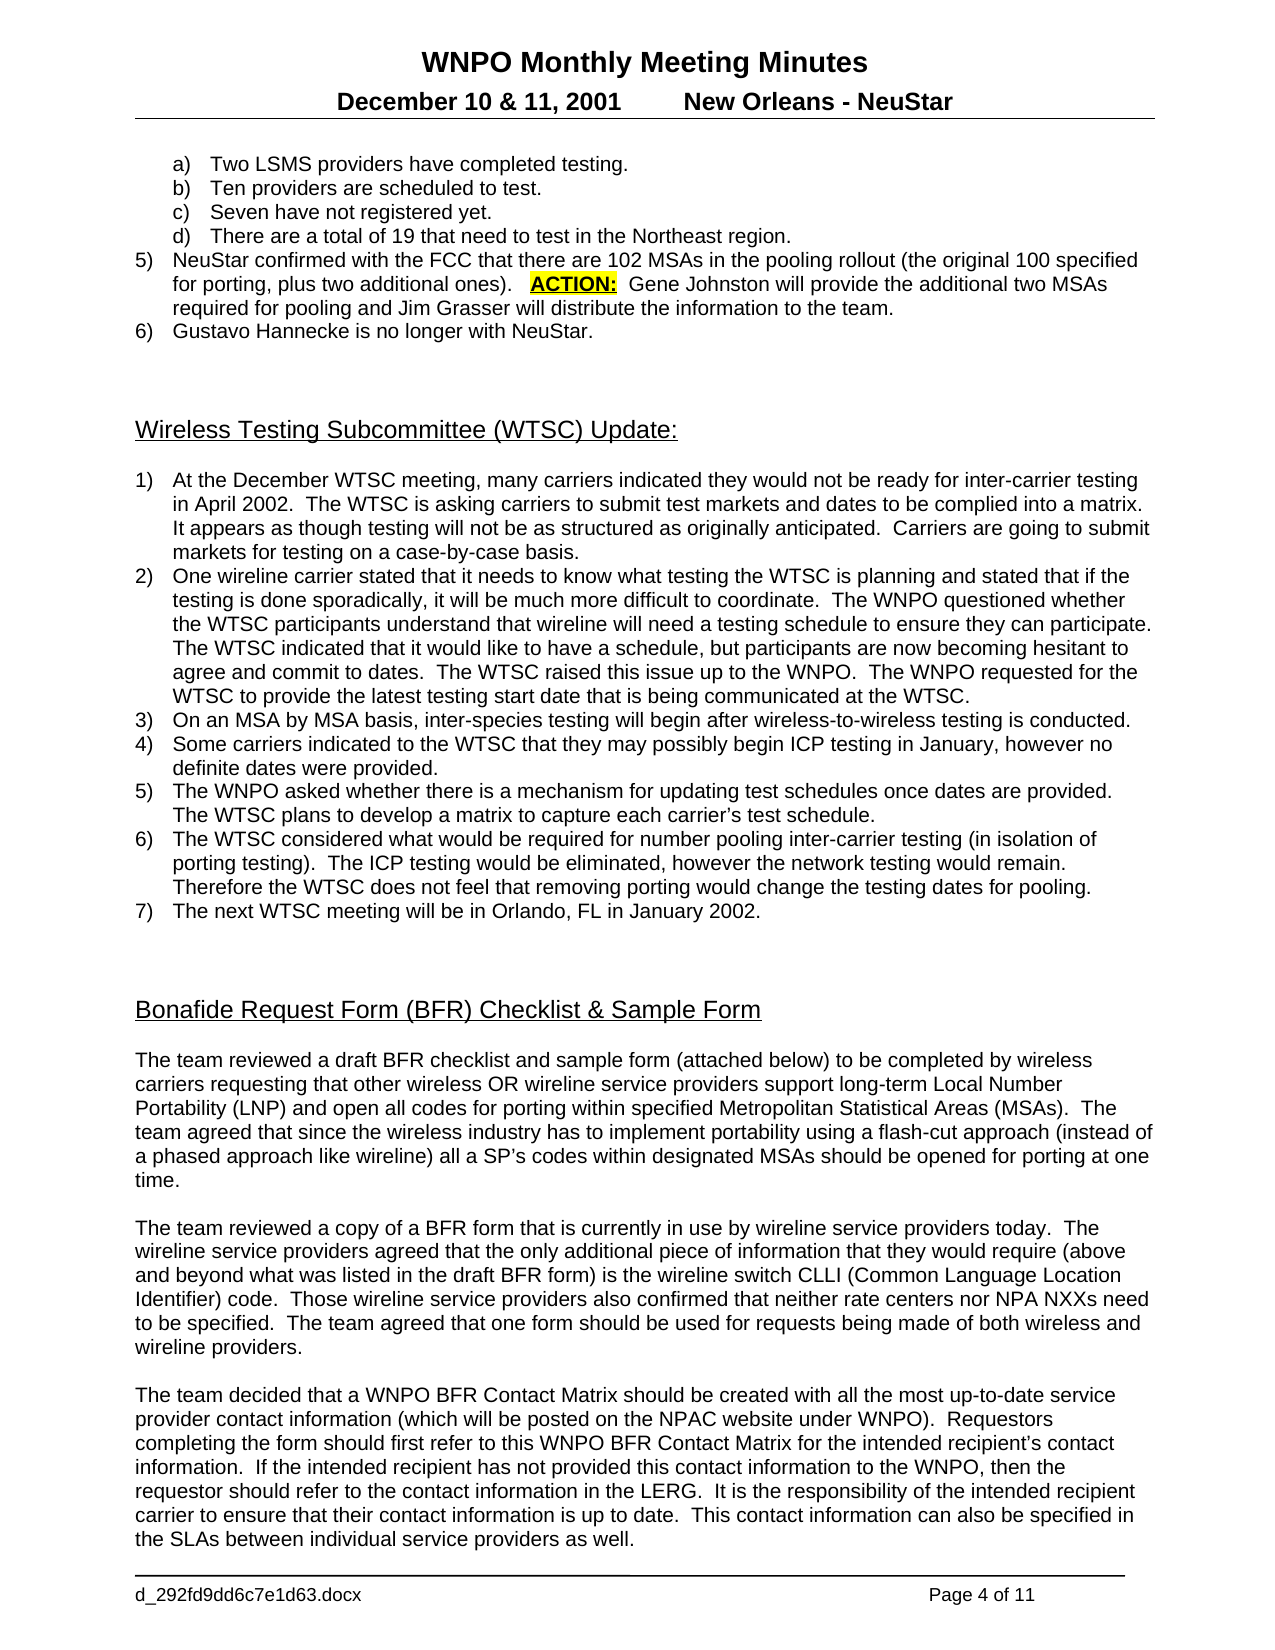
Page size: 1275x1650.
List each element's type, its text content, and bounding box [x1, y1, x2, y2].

text The team reviewed a draft BFR checklist and sample form (attached below) to be completed by wireless carriers requesting that other wireless OR wireline service providers support long-term Local Number Portability (LNP) and open all codes for porting within specified Metropolitan Statistical Areas (MSAs). The team agreed that since the wireless industry has to implement portability using a flash-cut approach (instead of a phased approach like wireline) all a SP’s codes within designated MSAs should be opened for porting at one time. [135, 1048, 1155, 1191]
list Ten providers are scheduled to test. [172, 176, 1155, 199]
list The WTSC considered what would be required for number pooling inter-carrier testing (in isolation of porting testing). The ICP testing would be eliminated, however the network testing would remain. Therefore the WTSC does not feel that removing porting would change the testing dates for pooling. [135, 827, 1155, 899]
text The team decided that a WNPO BFR Contact Matrix should be created with all the most up-to-date service provider contact information (which will be posted on the NPAC website under WNPO). Requestors completing the form should first refer to this WNPO BFR Contact Matrix for the intended recipient’s contact information. If the intended recipient has not provided this contact information to the WNPO, then the requestor should refer to the contact information in the LERG. It is the responsibility of the intended recipient carrier to ensure that their contact information is up to date. This contact information can also be specified in the SLAs between individual service providers as well. [135, 1383, 1155, 1551]
text The team reviewed a copy of a BFR form that is currently in use by wireline service providers today. The wireline service providers agreed that the only additional piece of information that they would require (above and beyond what was listed in the draft BFR form) is the wireline switch CLLI (Common Language Location Identifier) code. Those wireline service providers also confirmed that neither rate centers nor NPA NXXs need to be specified. The team agreed that one form should be used for requests being made of both wireless and wireline providers. [135, 1215, 1155, 1359]
list On an MSA by MSA basis, inter-species testing will begin after wireless-to-wireless testing is conducted. [135, 707, 1155, 731]
text Wireless Testing Subcommittee (WTSC) Update: [135, 415, 1155, 444]
list NeuStar confirmed with the FCC that there are 102 MSAs in the pooling rollout (the original 100 specified for porting, plus two additional ones). ACTION: Gene Johnston will provide the additional two MSAs required for pooling and Jim Grasser will distribute the information to the team. [135, 247, 1155, 319]
list Gustavo Hannecke is no longer with NeuStar. [135, 319, 1155, 343]
list The next WTSC meeting will be in Orlando, FL in January 2002. [135, 899, 1155, 923]
list Seven have not registered yet. [172, 199, 1155, 223]
list Some carriers indicated to the WTSC that they may possibly begin ICP testing in January, however no definite dates were provided. [135, 731, 1155, 779]
text Bonafide Request Form (BFR) Checklist & Sample Form [135, 995, 1155, 1024]
list There are a total of 19 that need to test in the Northeast region. [172, 223, 1155, 247]
list Two LSMS providers have completed testing. [172, 152, 1155, 176]
list The WNPO asked whether there is a mechanism for updating test schedules once dates are provided. The WTSC plans to develop a matrix to capture each carrier’s test schedule. [135, 779, 1155, 827]
list At the December WTSC meeting, many carriers indicated they would not be ready for inter-carrier testing in April 2002. The WTSC is asking carriers to submit test markets and dates to be complied into a matrix. It appears as though testing will not be as structured as originally anticipated. Carriers are going to submit markets for testing on a case-by-case basis. [135, 468, 1155, 564]
list One wireline carrier stated that it needs to know what testing the WTSC is planning and stated that if the testing is done sporadically, it will be much more difficult to coordinate. The WNPO questioned whether the WTSC participants understand that wireline will need a testing schedule to ensure they can participate. The WTSC indicated that it would like to have a schedule, but participants are now becoming hesitant to agree and commit to dates. The WTSC raised this issue up to the WNPO. The WNPO requested for the WTSC to provide the latest testing start date that is being communicated at the WTSC. [135, 564, 1155, 707]
